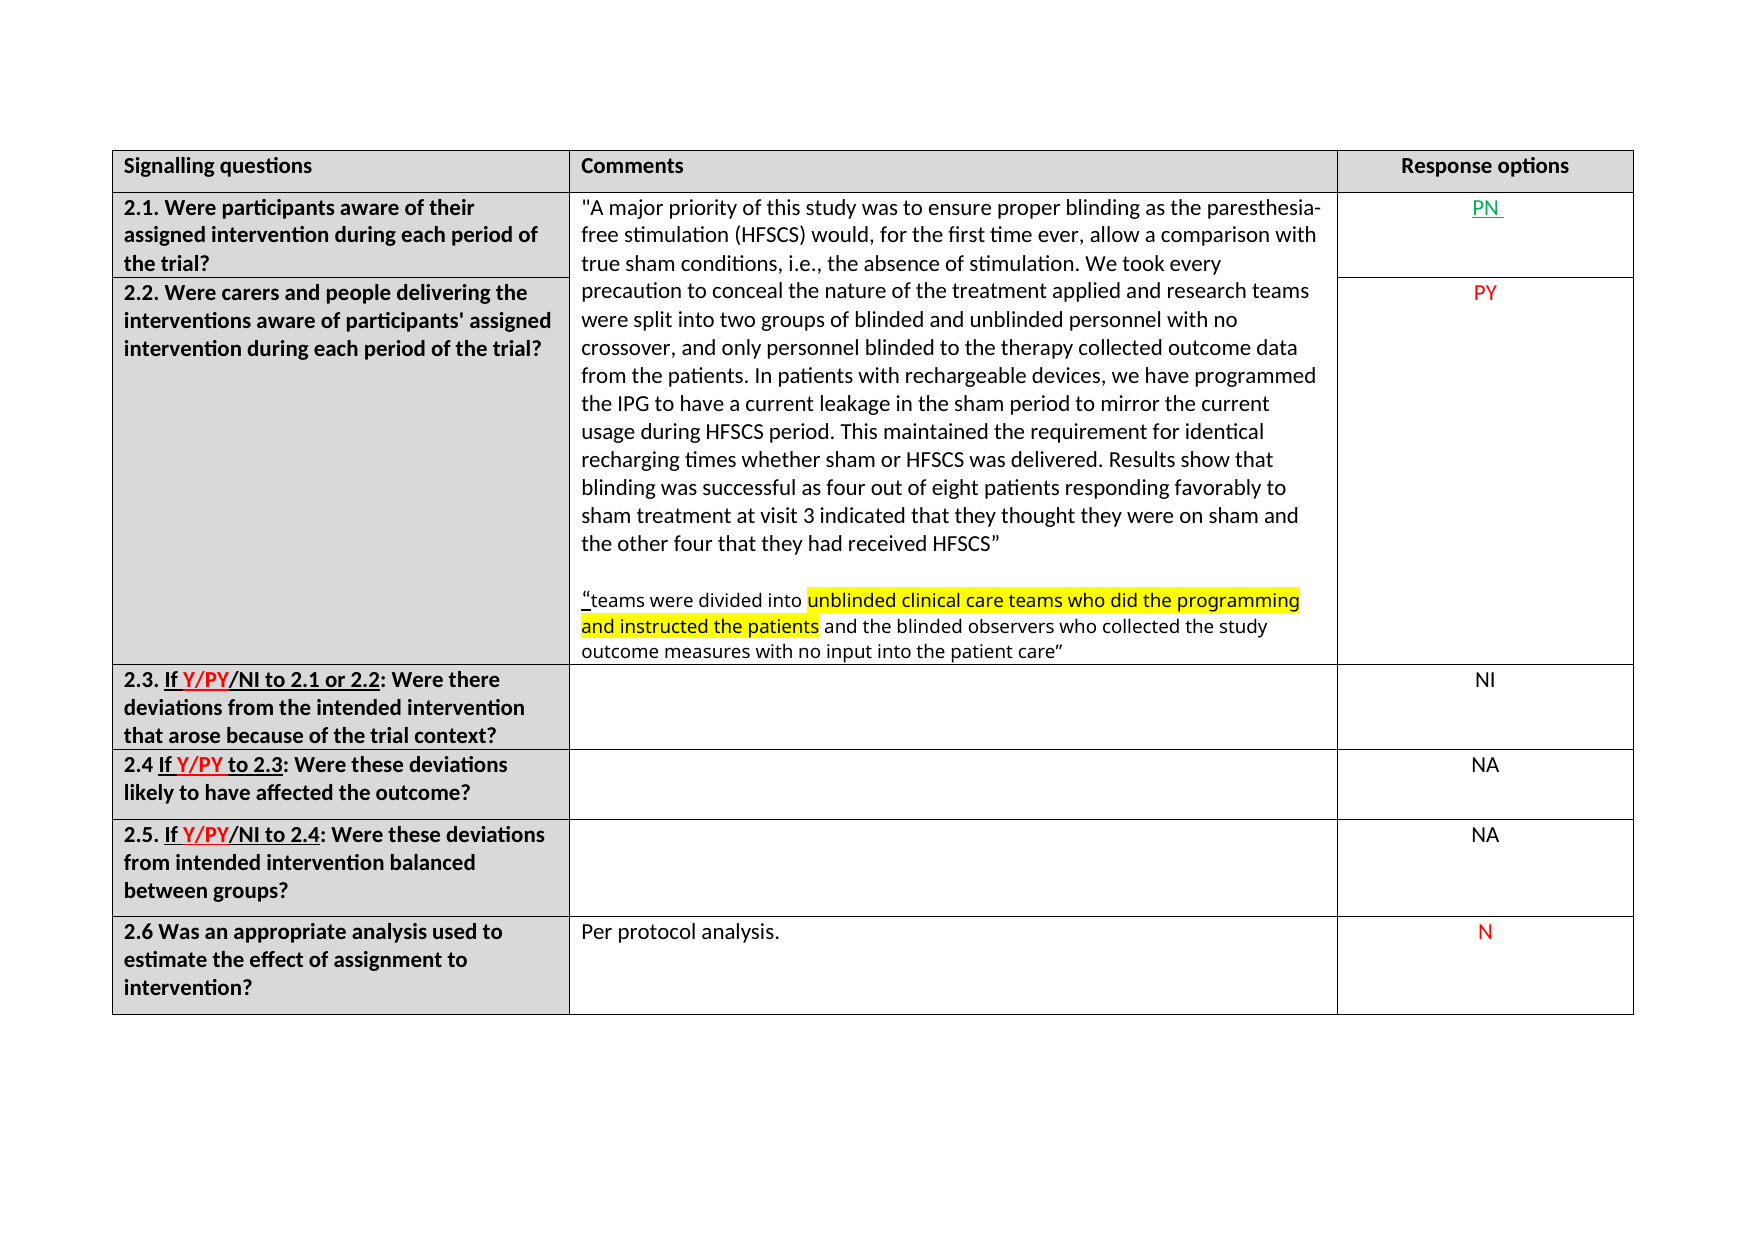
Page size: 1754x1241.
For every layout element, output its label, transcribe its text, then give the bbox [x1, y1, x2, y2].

table_cell Per protocol analysis. [570, 917, 1337, 1014]
table_cell 2.4 If Y/PY to 2.3: Were these deviations likely to have affected the outcome? [113, 750, 569, 819]
table_cell 2.2. Were carers and people delivering the interventions aware of participants' assigned intervention during each period of the trial? [113, 278, 569, 664]
table_cell NA [1338, 750, 1633, 819]
table_cell 2.6 Was an appropriate analysis used to estimate the effect of assignment to intervention? [113, 917, 569, 1014]
table_cell 2.1. Were participants aware of their assigned intervention during each period of the trial? [113, 193, 569, 277]
table_cell [570, 750, 1337, 819]
table_header Response options [1338, 151, 1633, 192]
table_cell "A major priority of this study was to ensure proper blinding as the paresthesia-free stimulation (HFSCS) would, for the first time ever, allow a comparison with true sham conditions, i.e., the absence of stimulation. We took every precaution to conceal the nature of the treatment applied and research teams were split into two groups of blinded and unblinded personnel with no crossover, and only personnel blinded to the therapy collected outcome data from the patients. In patients with rechargeable devices, we have programmed the IPG to have a current leakage in the sham period to mirror the current usage during HFSCS period. This maintained the requirement for identical recharging times whether sham or HFSCS was delivered. Results show that blinding was successful as four out of eight patients responding favorably to sham treatment at visit 3 indicated that they thought they were on sham and the other four that they had received HFSCS” “teams were divided into unblinded clinical care teams who did the programming and instructed the patients and the blinded observers who collected the study outcome measures with no input into the patient care” [570, 193, 1337, 664]
table_cell PY [1338, 278, 1633, 664]
table_header Comments [570, 151, 1337, 192]
table_cell 2.5. If Y/PY/NI to 2.4: Were these deviations from intended intervention balanced between groups? [113, 820, 569, 916]
table_cell PN [1338, 193, 1633, 277]
table_cell NI [1338, 665, 1633, 749]
table_cell NA [1338, 820, 1633, 916]
table_cell N [1338, 917, 1633, 1014]
table_header Signalling questions [113, 151, 569, 192]
table_cell [570, 665, 1337, 749]
table_cell [570, 820, 1337, 916]
table_cell 2.3. If Y/PY/NI to 2.1 or 2.2: Were there deviations from the intended intervention that arose because of the trial context? [113, 665, 569, 749]
